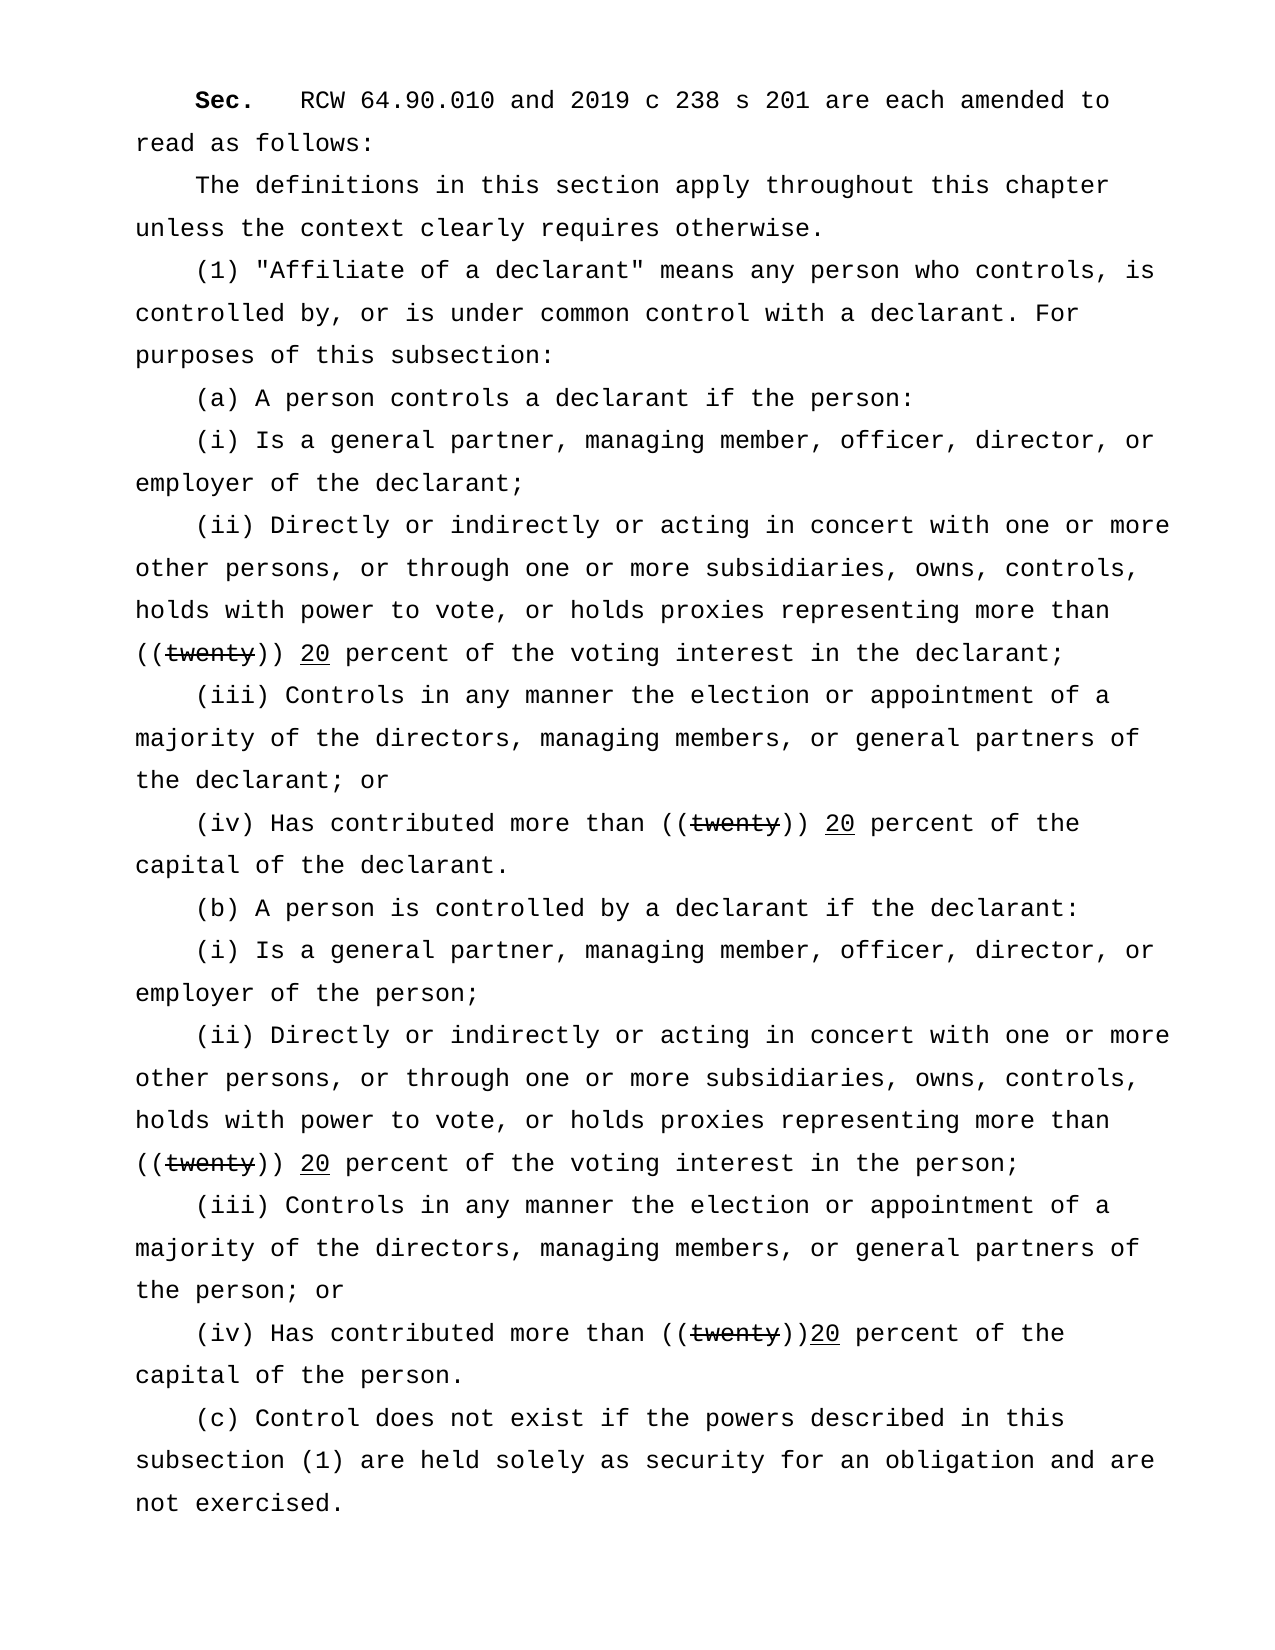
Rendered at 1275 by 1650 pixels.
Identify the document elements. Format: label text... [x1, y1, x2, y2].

text (i) Is a general partner, managing member, officer, director, or employer of the declarant; [135, 415, 1170, 500]
text (ii) Directly or indirectly or acting in concert with one or more other persons, or through one or more subsidiaries, owns, controls, holds with power to vote, or holds proxies representing more than ((twenty)) 20 percent of the voting interest in the person; [135, 1010, 1170, 1180]
text (iv) Has contributed more than ((twenty))20 percent of the capital of the person. [135, 1307, 1170, 1392]
text Sec. RCW 64.90.010 and 2019 c 238 s 201 are each amended to read as follows: [135, 75, 1170, 160]
text (iv) Has contributed more than ((twenty)) 20 percent of the capital of the declarant. [135, 797, 1170, 882]
text (a) A person controls a declarant if the person: [135, 372, 1170, 415]
text (iii) Controls in any manner the election or appointment of a majority of the directors, managing members, or general partners of the person; or [135, 1180, 1170, 1307]
text The definitions in this section apply throughout this chapter unless the context clearly requires otherwise. [135, 160, 1170, 245]
text (iii) Controls in any manner the election or appointment of a majority of the directors, managing members, or general partners of the declarant; or [135, 670, 1170, 797]
text (c) Control does not exist if the powers described in this subsection (1) are held solely as security for an obligation and are not exercised. [135, 1392, 1170, 1520]
text (1) "Affiliate of a declarant" means any person who controls, is controlled by, or is under common control with a declarant. For purposes of this subsection: [135, 245, 1170, 372]
text (ii) Directly or indirectly or acting in concert with one or more other persons, or through one or more subsidiaries, owns, controls, holds with power to vote, or holds proxies representing more than ((twenty)) 20 percent of the voting interest in the declarant; [135, 500, 1170, 670]
text (b) A person is controlled by a declarant if the declarant: [135, 882, 1170, 925]
text (i) Is a general partner, managing member, officer, director, or employer of the person; [135, 925, 1170, 1010]
